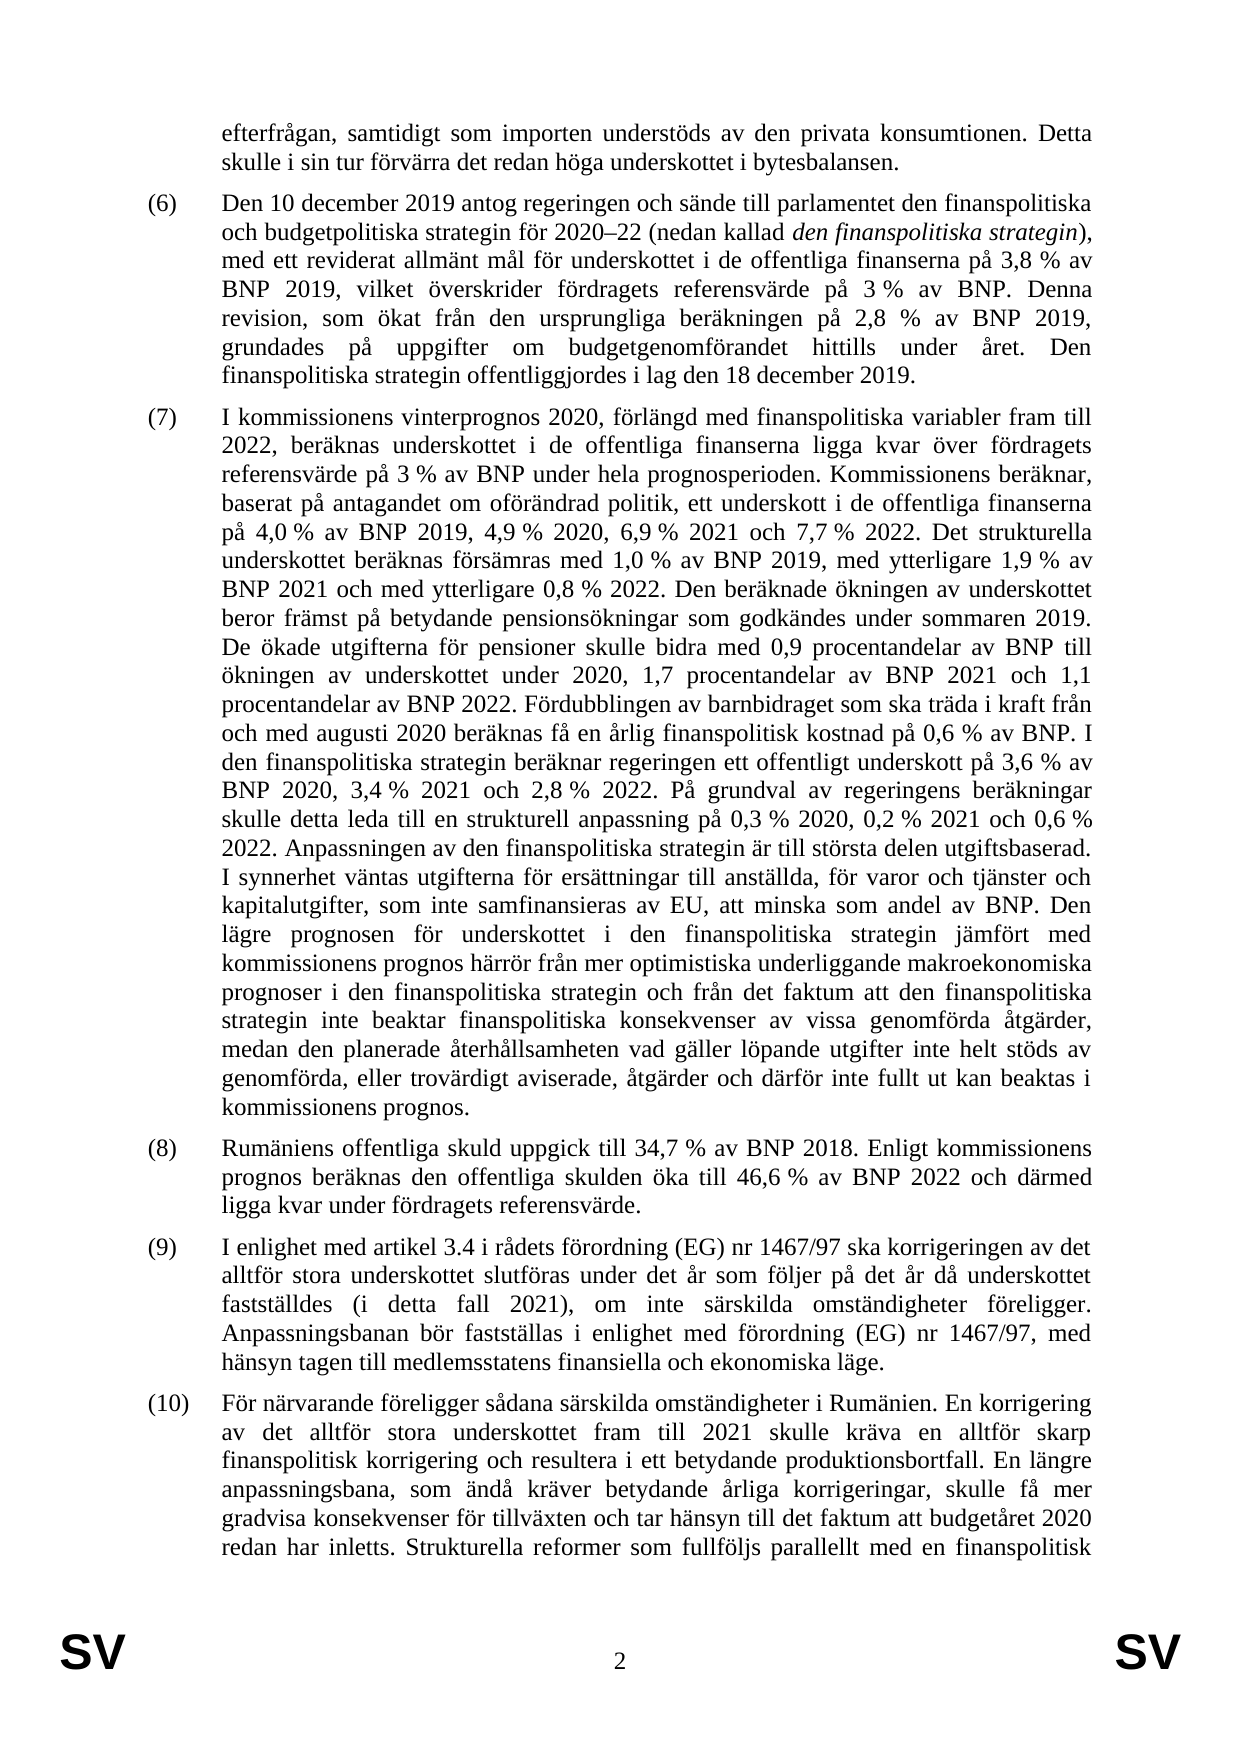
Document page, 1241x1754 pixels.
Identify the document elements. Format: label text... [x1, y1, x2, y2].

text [148, 1388, 1093, 1561]
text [148, 118, 1093, 176]
text (8) Rumäniens offentliga skuld uppgick till 34,7 % av BNP 2018. Enligt kommissionens prognos beräknas den offentliga skulden öka till 46,6 % av BNP 2022 och därmed ligga kvar under fördragets referensvärde. [148, 1133, 1093, 1219]
text (7) I kommissionens vinterprognos 2020, förlängd med finanspolitiska variabler fram till 2022, beräknas underskottet i de offentliga finanserna ligga kvar över fördragets referensvärde på 3 % av BNP under hela prognosperioden. Kommissionens beräknar, baserat på antagandet om oförändrad politik, ett underskott i de offentliga finanserna på 4,0 % av BNP 2019, 4,9 % 2020, 6,9 % 2021 och 7,7 % 2022. Det strukturella underskottet beräknas försämras med 1,0 % av BNP 2019, med ytterligare 1,9 % av BNP 2021 och med ytterligare 0,8 % 2022. Den beräknade ökningen av underskottet beror främst på betydande pensionsökningar som godkändes under sommaren 2019. De ökade utgifterna för pensioner skulle bidra med 0,9 procentandelar av BNP till ökningen av underskottet under 2020, 1,7 procentandelar av BNP 2021 och 1,1 procentandelar av BNP 2022. Fördubblingen av barnbidraget som ska träda i kraft från och med augusti 2020 beräknas få en årlig finanspolitisk kostnad på 0,6 % av BNP. I den finanspolitiska strategin beräknar regeringen ett offentligt underskott på 3,6 % av BNP 2020, 3,4 % 2021 och 2,8 % 2022. På grundval av regeringens beräkningar skulle detta leda till en strukturell anpassning på 0,3 % 2020, 0,2 % 2021 och 0,6 % 2022. Anpassningen av den finanspolitiska strategin är till största delen utgiftsbaserad. I synnerhet väntas utgifterna för ersättningar till anställda, för varor och tjänster och kapitalutgifter, som inte samfinansieras av EU, att minska som andel av BNP. Den lägre prognosen för underskottet i den finanspolitiska strategin jämfört med kommissionens prognos härrör från mer optimistiska underliggande makroekonomiska prognoser i den finanspolitiska strategin och från det faktum att den finanspolitiska strategin inte beaktar finanspolitiska konsekvenser av vissa genomförda åtgärder, medan den planerade återhållsamheten vad gäller löpande utgifter inte helt stöds av genomförda, eller trovärdigt aviserade, åtgärder och därför inte fullt ut kan beaktas i kommissionens prognos. [148, 402, 1093, 1121]
text (9) I enlighet med artikel 3.4 i rådets förordning (EG) nr 1467/97 ska korrigeringen av det alltför stora underskottet slutföras under det år som följer på det år då underskottet fastställdes (i detta fall 2021), om inte särskilda omständigheter föreligger. Anpassningsbanan bör fastställas i enlighet med förordning (EG) nr 1467/97, med hänsyn tagen till medlemsstatens finansiella och ekonomiska läge. [148, 1232, 1093, 1376]
text (6) Den 10 december 2019 antog regeringen och sände till parlamentet den finanspolitiska och budgetpolitiska strategin för 2020–22 (nedan kallad den finanspolitiska strategin), med ett reviderat allmänt mål för underskottet i de offentliga finanserna på 3,8 % av BNP 2019, vilket överskrider fördragets referensvärde på 3 % av BNP. Denna revision, som ökat från den ursprungliga beräkningen på 2,8 % av BNP 2019, grundades på uppgifter om budgetgenomförandet hittills under året. Den finanspolitiska strategin offentliggjordes i lag den 18 december 2019. [148, 188, 1093, 389]
